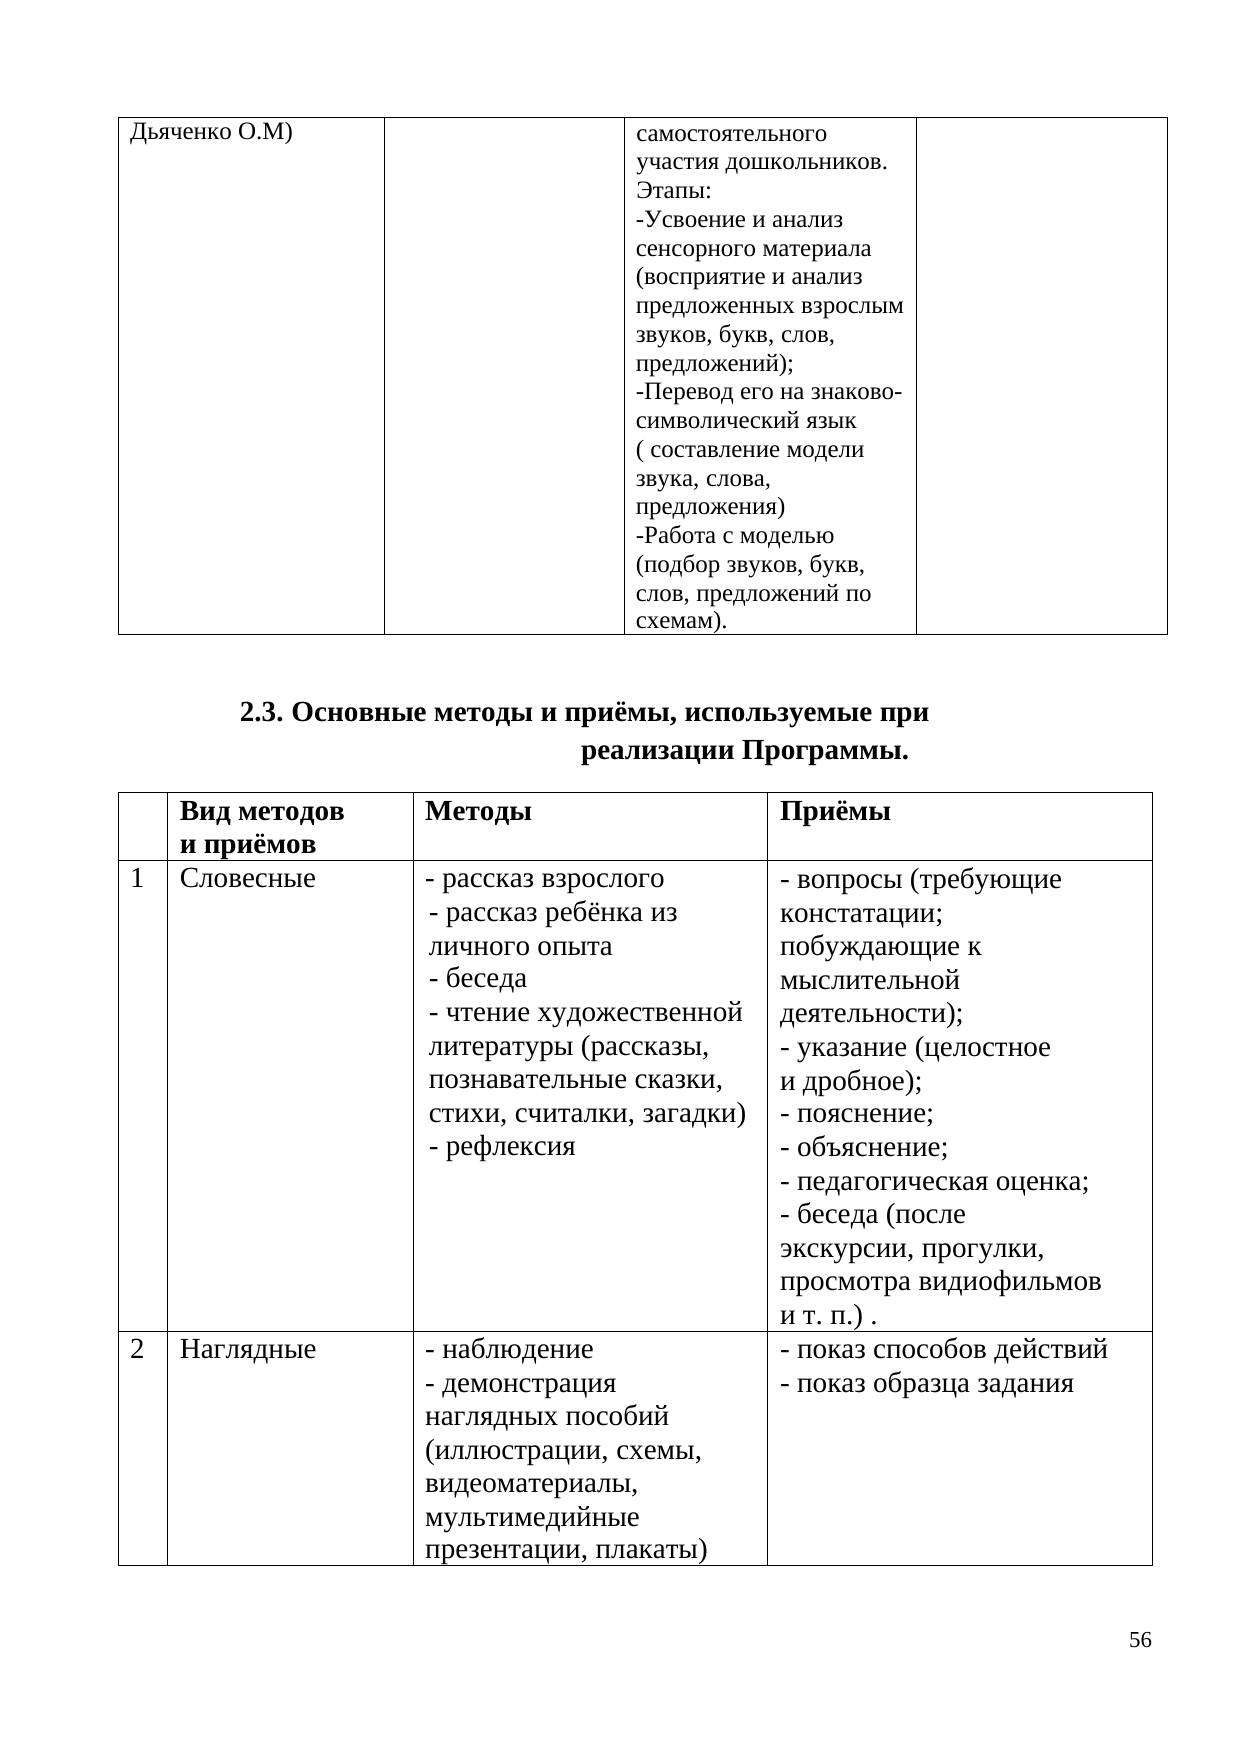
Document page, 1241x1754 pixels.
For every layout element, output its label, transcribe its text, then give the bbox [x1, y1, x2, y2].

table_cell вопросы (требующие констатации; побуждающие к мыслительной деятельности); указание (целостное и дробное); пояснение; объяснение; педагогическая оценка; беседа (после экскурсии, прогулки, просмотра видиофильмов и т. п.) . [768, 861, 1152, 1331]
table_header Приёмы [768, 793, 1152, 860]
table_cell рассказ взрослого рассказ ребёнка из личного опыта беседа чтение художественной литературы (рассказы, познавательные сказки, стихи, считалки, загадки) рефлексия [414, 861, 767, 1331]
table_header Методы [414, 793, 767, 860]
table_cell показ способов действий показ образца задания [768, 1332, 1152, 1565]
table_header самостоятельного участия дошкольников. Этапы: -Усвоение и анализ сенсорного материала (восприятие и анализ предложенных взрослым звуков, букв, слов, предложений); -Перевод его на знаково- символический язык ( составление модели звука, слова, предложения) -Работа с моделью (подбор звуков, букв, слов, предложений по схемам). [625, 118, 916, 634]
table_cell Наглядные [168, 1332, 413, 1565]
table_header [385, 118, 624, 634]
table_header Вид методов и приёмов [168, 793, 413, 860]
table_cell 2 [119, 1332, 167, 1565]
table_header [917, 118, 1167, 634]
table_cell 1 [119, 861, 167, 1331]
table_header Дьяченко О.М) [119, 118, 384, 634]
table_header [119, 793, 167, 860]
table_cell наблюдение демонстрация наглядных пособий (иллюстрации, схемы, видеоматериалы, мультимедийные презентации, плакаты) [414, 1332, 767, 1565]
table_cell Словесные [168, 861, 413, 1331]
list Основные методы и приёмы, используемые при реализации Программы. [239, 694, 1089, 766]
